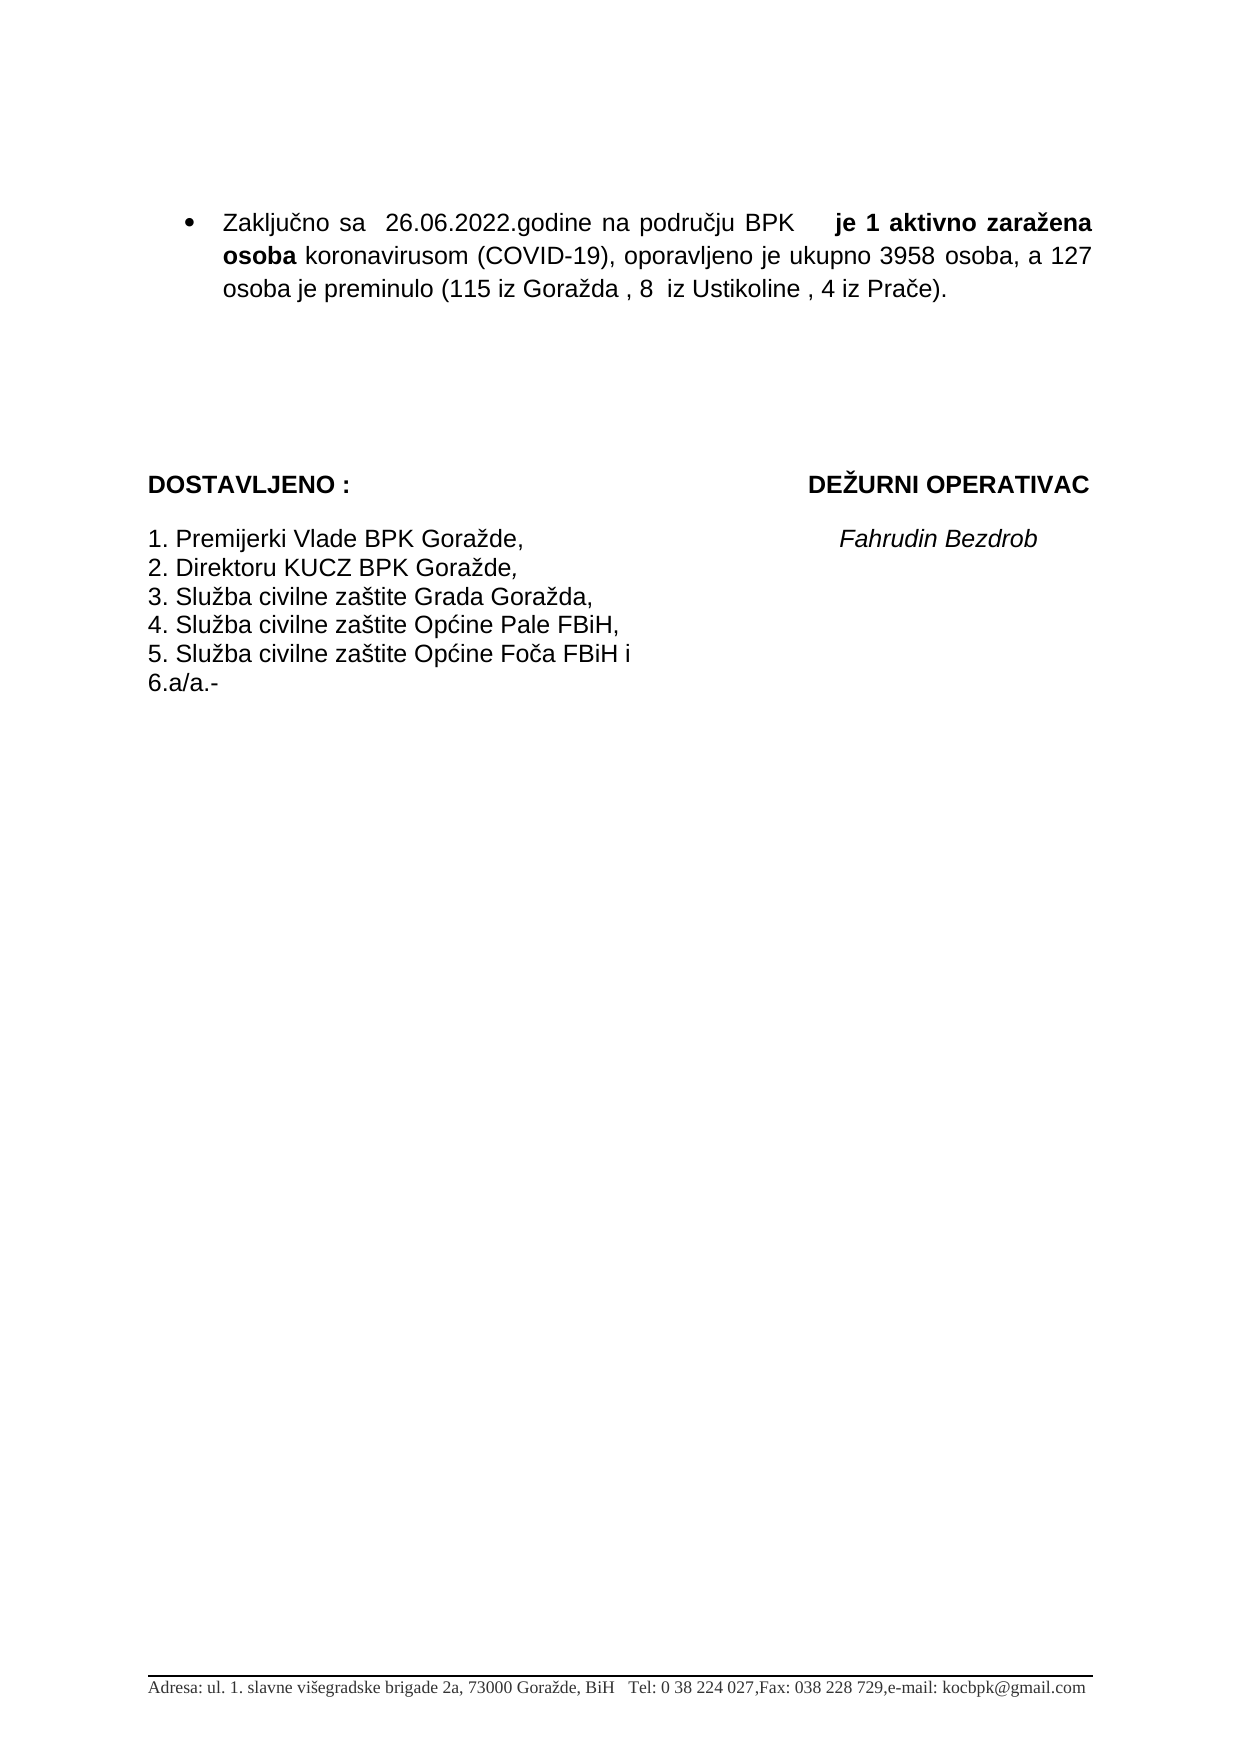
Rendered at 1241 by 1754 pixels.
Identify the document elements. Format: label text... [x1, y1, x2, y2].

text 5. Služba civilne zaštite Općine Foča FBiH i [148, 639, 1093, 668]
text 2. Direktoru KUCZ BPK Goražde, [148, 553, 1093, 582]
text 4. Služba civilne zaštite Općine Pale FBiH, [148, 610, 1093, 639]
text 1. Premijerki Vlade BPK Goražde, Fahrudin Bezdrob [148, 524, 1093, 553]
list Zaključno sa 26.06.2022.godine na području BPK je 1 aktivno zaražena osoba koronavirusom (COVID-19), oporavljeno je ukupno 3958 osoba, a 127 osoba je preminulo (115 iz Goražda , 8 iz Ustikoline , 4 iz Prače). [185, 208, 1093, 303]
text DOSTAVLJENO : DEŽURNI OPERATIVAC [148, 468, 1093, 499]
text 3. Služba civilne zaštite Grada Goražda, [148, 582, 1093, 610]
text 6.a/a.- [148, 668, 1093, 697]
